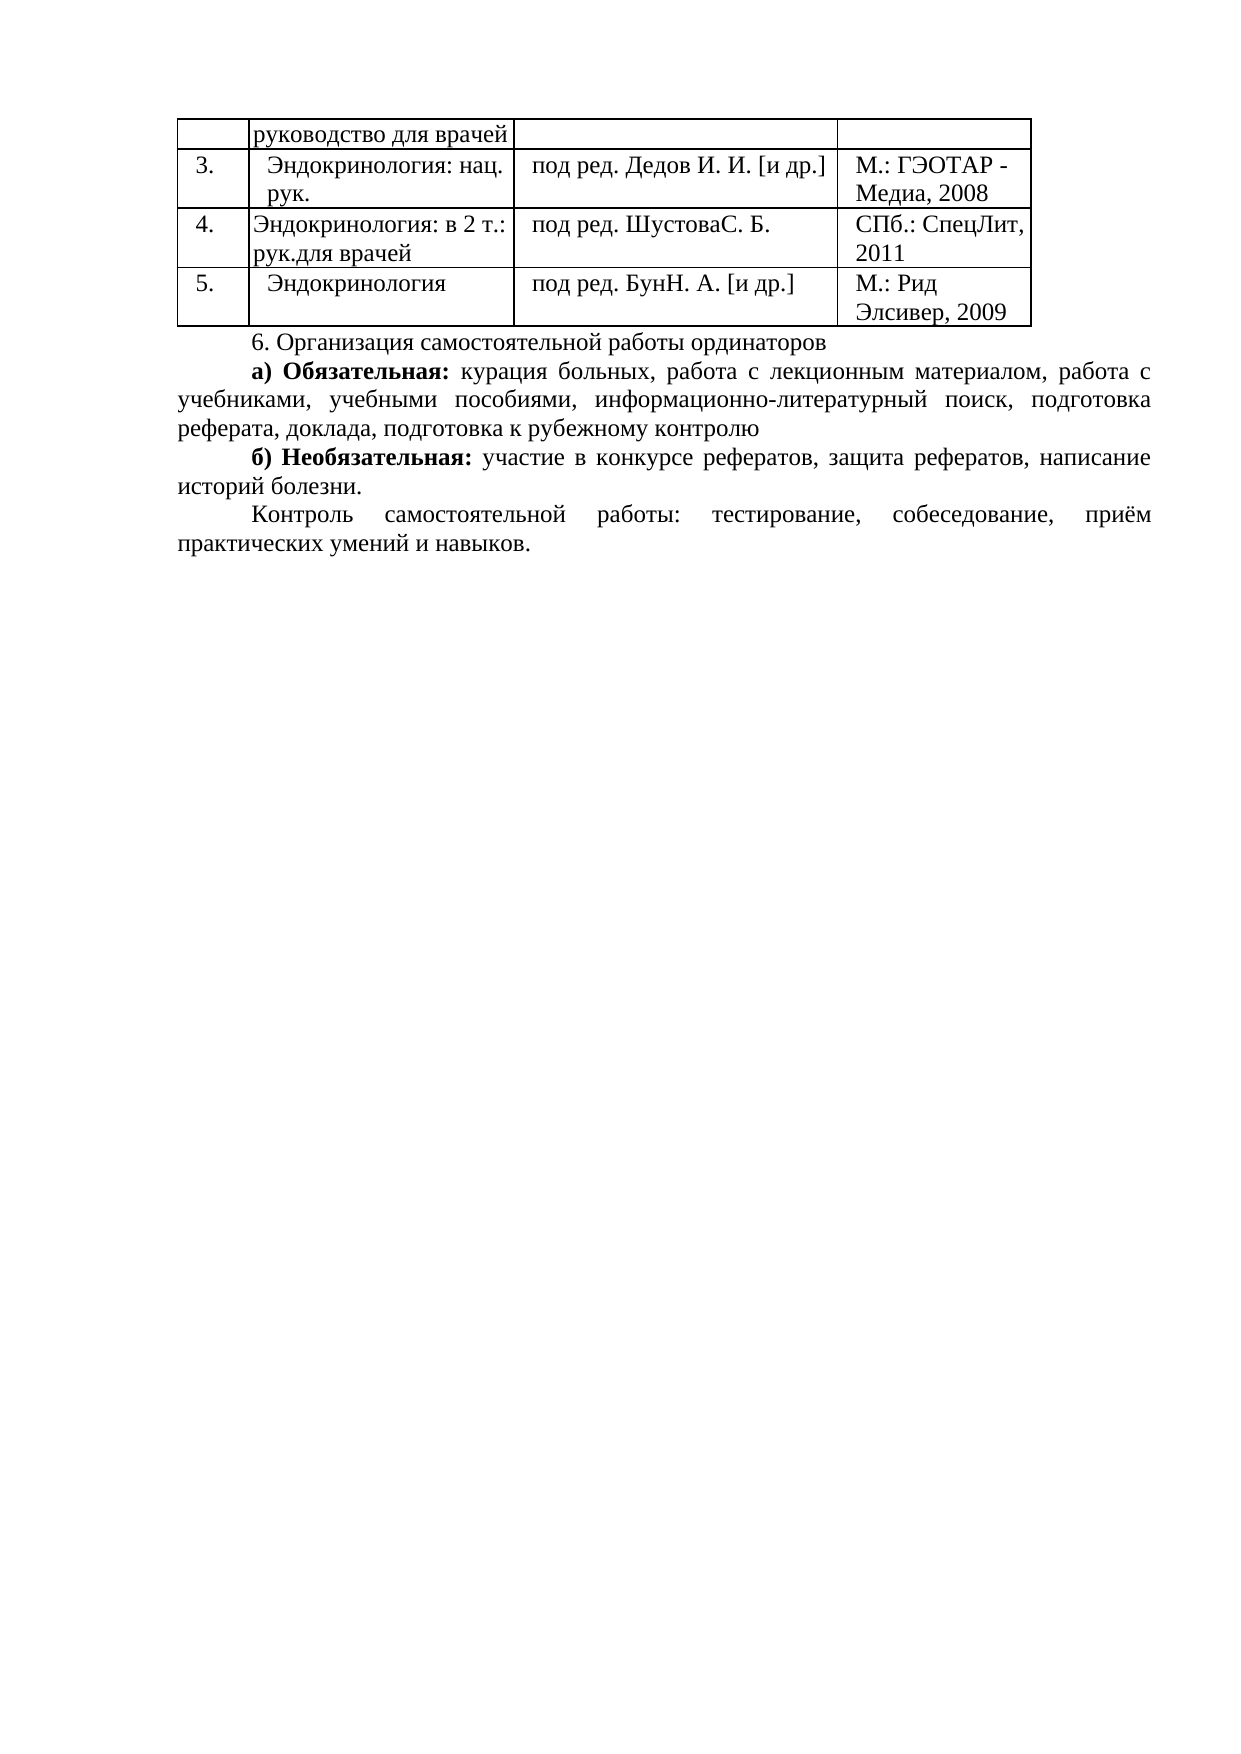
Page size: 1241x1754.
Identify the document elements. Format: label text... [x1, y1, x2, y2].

table_cell М.: Рид Элсивер, 2009 [838, 268, 1030, 325]
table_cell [515, 120, 837, 148]
table_cell 3. [178, 150, 248, 207]
table_cell Эндокринология: нац. рук. [250, 150, 513, 207]
table_cell 2. [178, 120, 248, 148]
text а) Обязательная: курация больных, работа с лекционным материалом, работа с учебниками, учебными пособиями, информационно-литературный поиск, подготовка реферата, доклада, подготовка к рубежному контролю [177, 356, 1152, 442]
table_cell под ред. ШустоваС. Б. [515, 209, 837, 266]
table_cell Эндокринология [250, 268, 513, 325]
text б) Необязательная: участие в конкурсе рефератов, защита рефератов, написание историй болезни. [177, 442, 1152, 499]
table_cell М.: ГЭОТАР - Медиа, 2008 [838, 150, 1030, 207]
table_cell СПб.: СпецЛит, 2011 [838, 209, 1030, 266]
table_cell 5. [178, 268, 248, 325]
table_cell под ред. БунН. А. [и др.] [515, 268, 837, 325]
table_cell 4. [178, 209, 248, 266]
table_cell под ред. Дедов И. И. [и др.] [515, 150, 837, 207]
text 6. Организация самостоятельной работы ординаторов [177, 327, 1152, 356]
table_cell Эндокринология: в 2 т.: рук.для врачей [250, 209, 513, 266]
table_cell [838, 120, 1030, 148]
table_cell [250, 120, 513, 148]
text Контроль самостоятельной работы: тестирование, собеседование, приём практических умений и навыков. [177, 499, 1152, 557]
